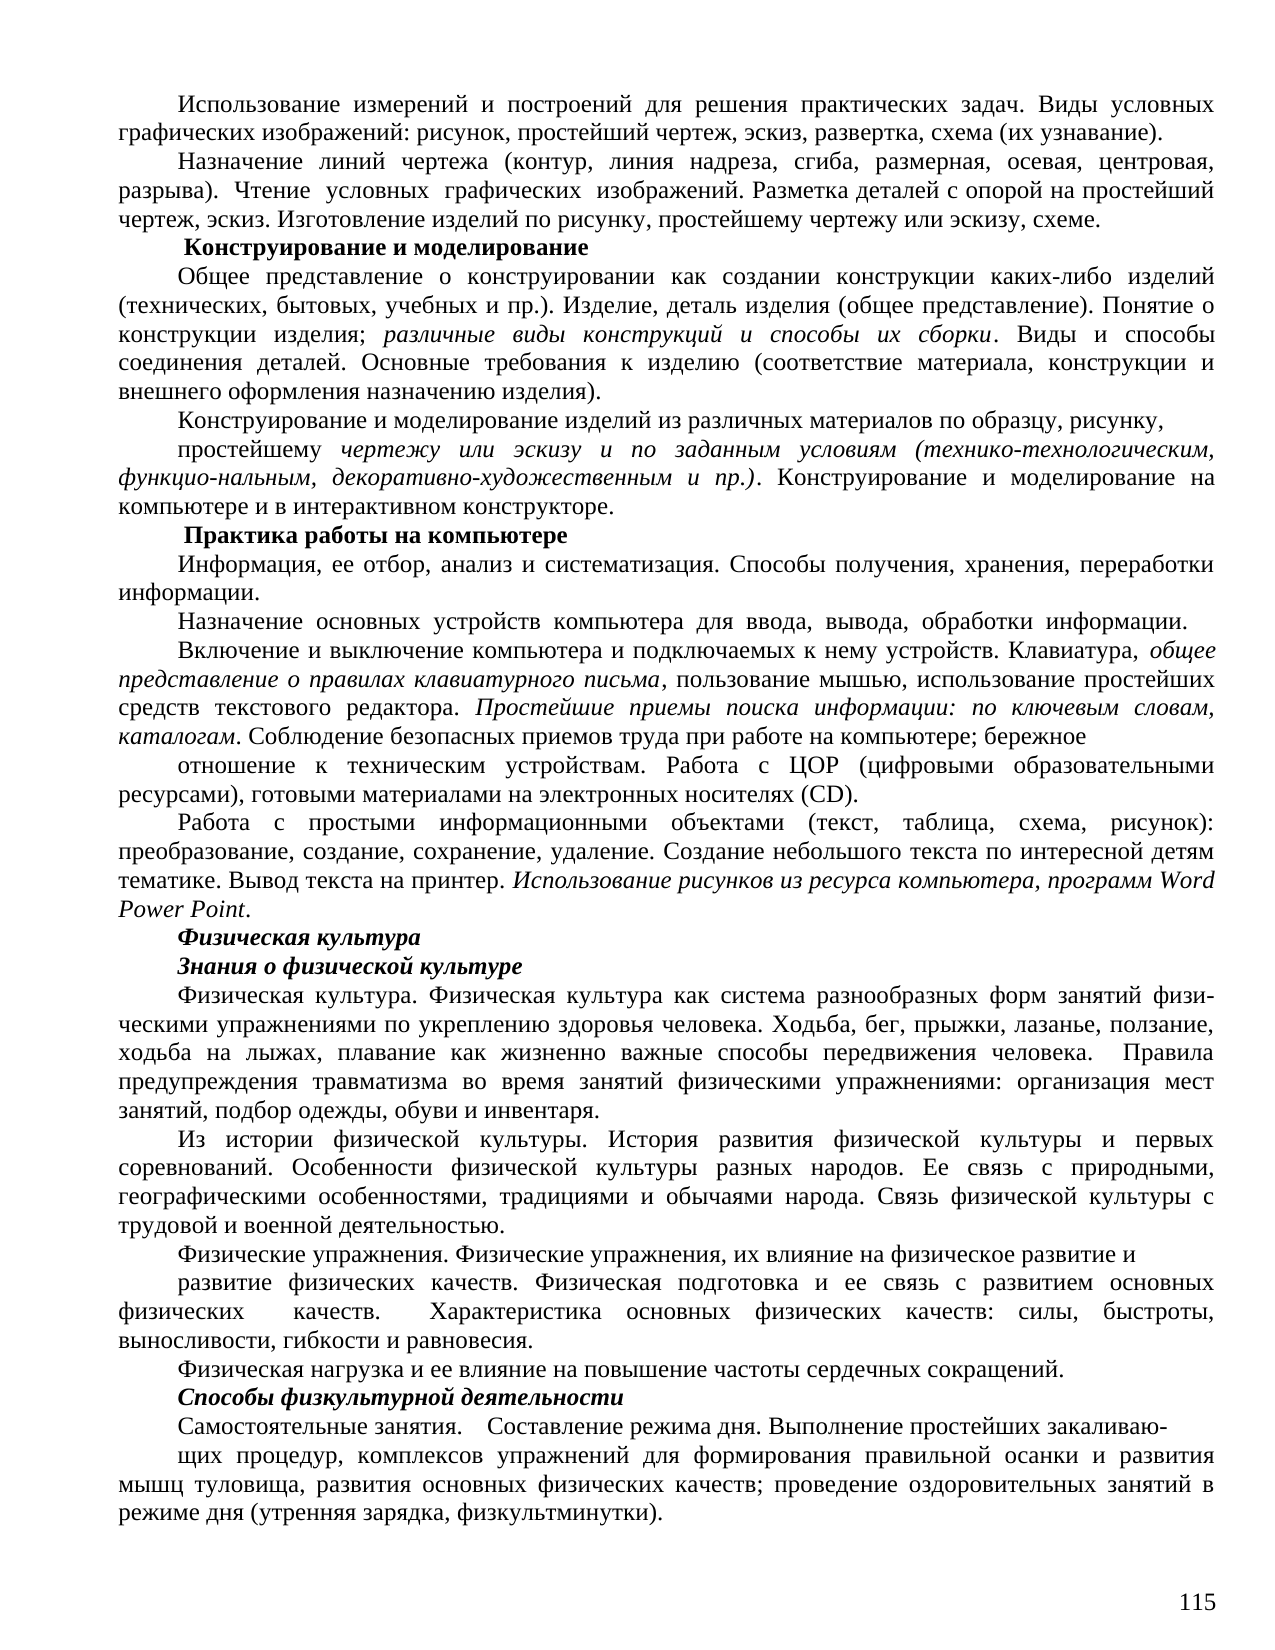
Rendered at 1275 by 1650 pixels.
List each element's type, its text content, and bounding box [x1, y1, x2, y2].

text Физические упражнения. Физические упражнения, их влияние на физическое развитие и [118, 1239, 1216, 1267]
text развитие физических качеств. Физическая подготовка и ее связь с развитием основных физических качеств. Характеристика основных физических качеств: силы, быстроты, выносливости, гибкости и равновесия. [118, 1267, 1216, 1354]
text Самостоятельные занятия. Составление режима дня. Выполнение простейших закаливаю- [118, 1411, 1216, 1440]
text Информация, ее отбор, анализ и систематизация. Способы получения, хранения, переработки информации. [118, 549, 1216, 606]
text Работа с простыми информационными объектами (текст, таблица, схема, рисунок): преобразование, создание, сохранение, удаление. Создание небольшого текста по интересной детям тематике. Вывод текста на принтер. Использование рисунков из ресурса компьютера, программ Word Power Point. [118, 807, 1216, 922]
text Физическая нагрузка и ее влияние на повышение частоты сердечных сокращений. [118, 1354, 1216, 1382]
text Назначение основных устройств компьютера для ввода, вывода, обработки информации. [118, 606, 1216, 635]
text Практика работы на компьютере [118, 520, 1216, 549]
text Способы физкультурной деятельности [118, 1382, 1216, 1411]
text Назначение линий чертежа (контур, линия надреза, сгиба, размерная, осевая, центровая, разрыва). Чтение условных графических изображений. Разметка деталей с опорой на простейший чертеж, эскиз. Изготовление изделий по рисунку, простейшему чертежу или эскизу, схеме. [118, 146, 1216, 232]
text Конструирование и моделирование изделий из различных материалов по образцу, рисунку, [118, 405, 1216, 434]
text Включение и выключение компьютера и подключаемых к нему устройств. Клавиатура, общее представление о правилах клавиатурного письма, пользование мышью, использование простейших средств текстового редактора. Простейшие приемы поиска информации: по ключевым словам, каталогам. Соблюдение безопасных приемов труда при работе на компьютере; бережное [118, 635, 1216, 750]
text Конструирование и моделирование [118, 232, 1216, 261]
text щих процедур, комплексов упражнений для формирования правильной осанки и развития мышц туловища, развития основных физических качеств; проведение оздоровительных занятий в режиме дня (утренняя зарядка, физкультминутки). [118, 1440, 1216, 1526]
text Физическая культура [118, 922, 1216, 951]
text Использование измерений и построений для решения практических задач. Виды условных графических изображений: рисунок, простейший чертеж, эскиз, развертка, схема (их узнавание). [118, 89, 1216, 146]
text простейшему чертежу или эскизу и по заданным условиям (технико-технологическим, функцио-нальным, декоративно-художественным и пр.). Конструирование и моделирование на компьютере и в интерактивном конструкторе. [118, 434, 1216, 520]
text Знания о физической культуре [118, 951, 1216, 980]
text Общее представление о конструировании как создании конструкции каких-либо изделий (технических, бытовых, учебных и пр.). Изделие, деталь изделия (общее представление). Понятие о конструкции изделия; различные виды конструкций и способы их сборки. Виды и способы соединения деталей. Основные требования к изделию (соответствие материала, конструкции и внешнего оформления назначению изделия). [118, 261, 1216, 405]
text отношение к техническим устройствам. Работа с ЦОР (цифровыми образовательными ресурсами), готовыми материалами на электронных носителях (CD). [118, 750, 1216, 807]
text Из истории физической культуры. История развития физической культуры и первых соревнований. Особенности физической культуры разных народов. Ее связь с природными, географическими особенностями, традициями и обычаями народа. Связь физической культуры с трудовой и военной деятельностью. [118, 1124, 1216, 1239]
text Физическая культура. Физическая культура как система разнообразных форм занятий физи-ческими упражнениями по укреплению здоровья человека. Ходьба, бег, прыжки, лазанье, ползание, ходьба на лыжах, плавание как жизненно важные способы передвижения человека. Правила предупреждения травматизма во время занятий физическими упражнениями: организация мест занятий, подбор одежды, обуви и инвентаря. [118, 980, 1216, 1124]
